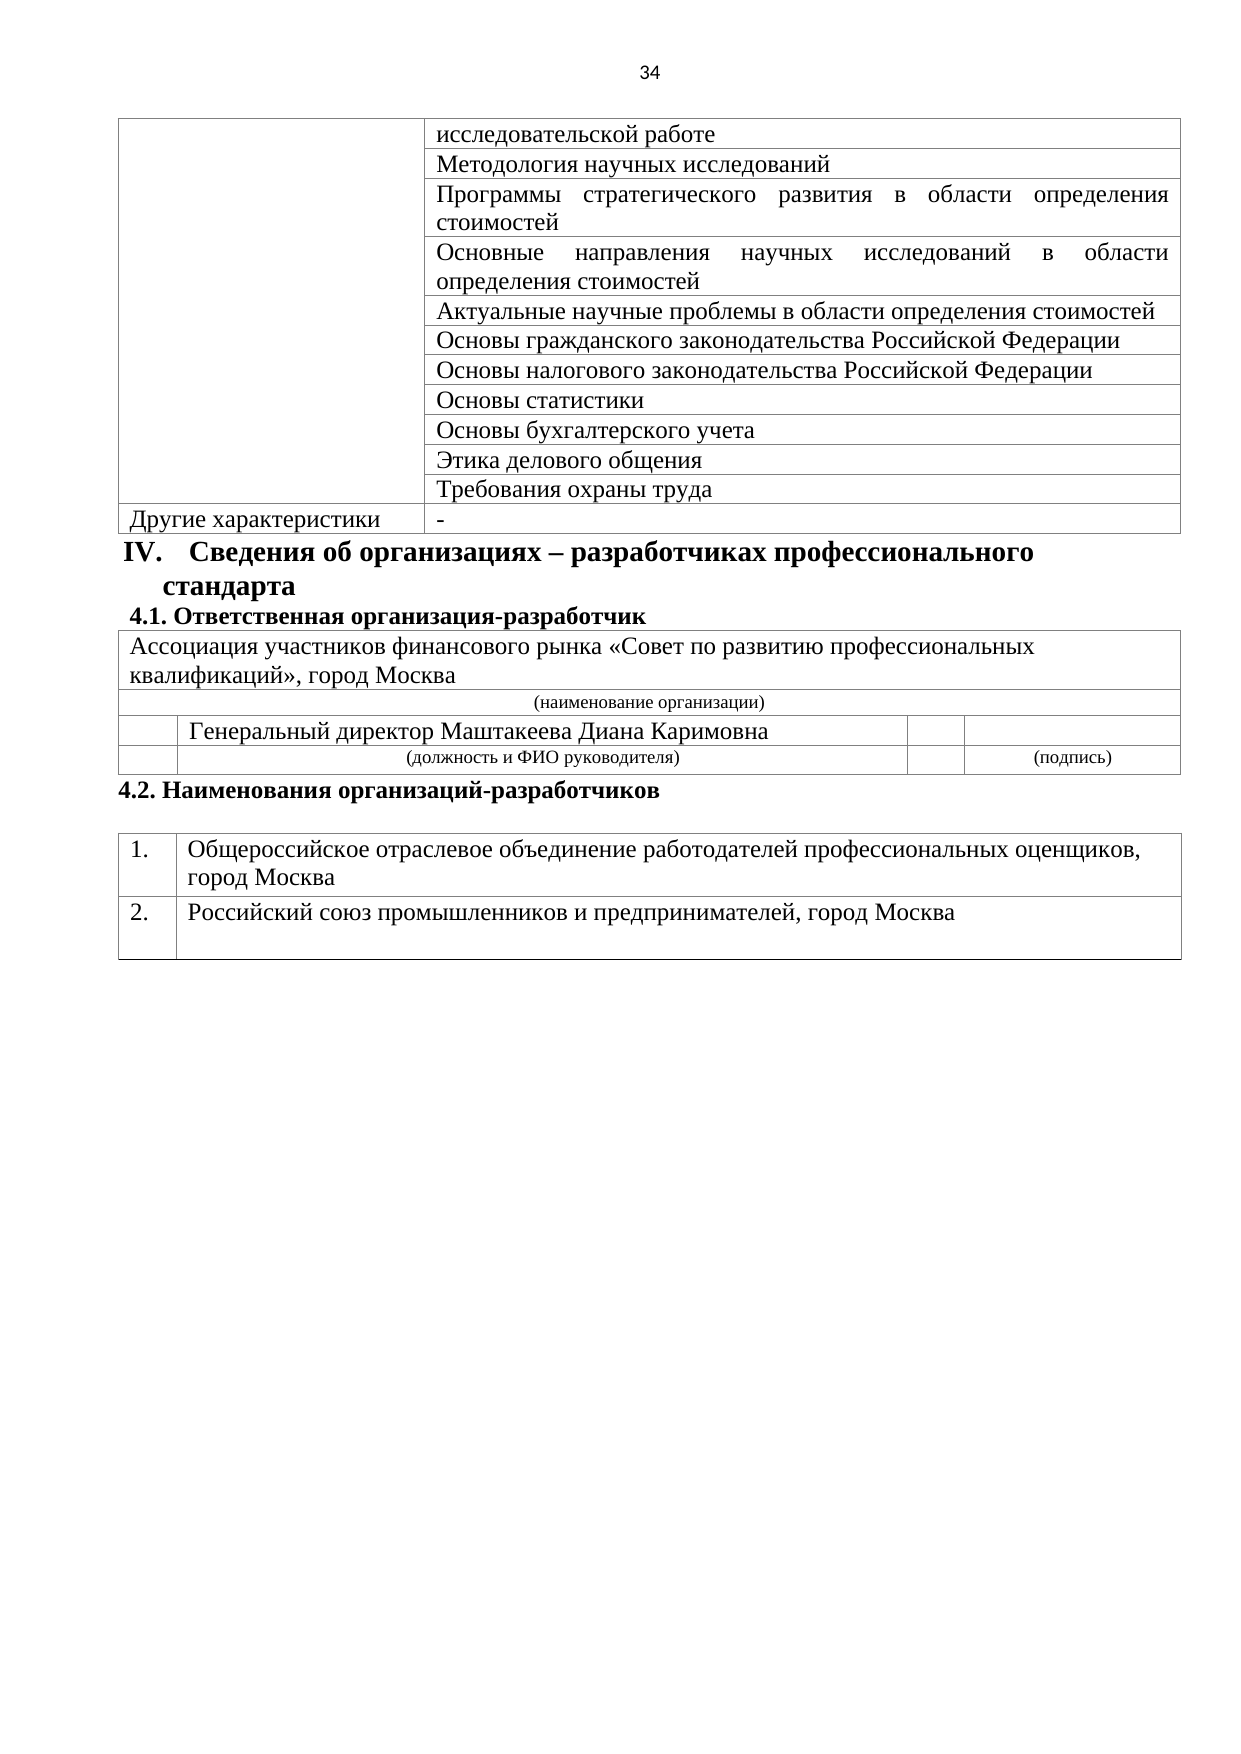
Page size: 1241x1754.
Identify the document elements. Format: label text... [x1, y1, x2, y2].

table_cell Требования охраны труда [425, 475, 1180, 503]
table_cell Ассоциация участников финансового рынка «Совет по развитию профессиональных квалификаций», город Москва [119, 631, 1180, 688]
table_cell 2. [119, 897, 176, 959]
table_cell Сведения об организациях – разработчиках профессионального стандарта 4.1. Ответственная организация-разработчик [118, 534, 1181, 630]
table_cell [965, 716, 1180, 745]
table_cell (должность и ФИО руководителя) [178, 746, 907, 774]
table_header 1. [119, 834, 176, 896]
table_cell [425, 119, 1180, 148]
table_cell Другие характеристики [119, 504, 424, 533]
table_cell Актуальные научные проблемы в области определения стоимостей [425, 296, 1180, 324]
table_cell Методология научных исследований [425, 149, 1180, 178]
table_header Общероссийское отраслевое объединение работодателей профессиональных оценщиков, город Москва [177, 834, 1181, 896]
table_cell Основы налогового законодательства Российской Федерации [425, 355, 1180, 384]
table_cell [908, 716, 964, 745]
table_cell (наименование организации) [119, 690, 1180, 715]
table_cell (подпись) [965, 746, 1180, 774]
table_cell Этика делового общения [425, 445, 1180, 473]
table_cell Основы бухгалтерского учета [425, 415, 1180, 444]
text 4.2. Наименования организаций-разработчиков [118, 775, 1181, 804]
table_cell Программы стратегического развития в области определения стоимостей [425, 179, 1180, 236]
table_cell [908, 746, 964, 774]
table_cell Основы гражданского законодательства Российской Федерации [425, 326, 1180, 354]
table_cell Российский союз промышленников и предпринимателей, город Москва [177, 897, 1181, 959]
table_cell Основные направления научных исследований в области определения стоимостей [425, 237, 1180, 295]
table_cell Генеральный директор Маштакеева Диана Каримовна [178, 716, 907, 745]
table_cell - [425, 504, 1180, 533]
table_cell [119, 716, 177, 745]
table_cell Основы статистики [425, 385, 1180, 414]
table_cell [119, 746, 177, 774]
